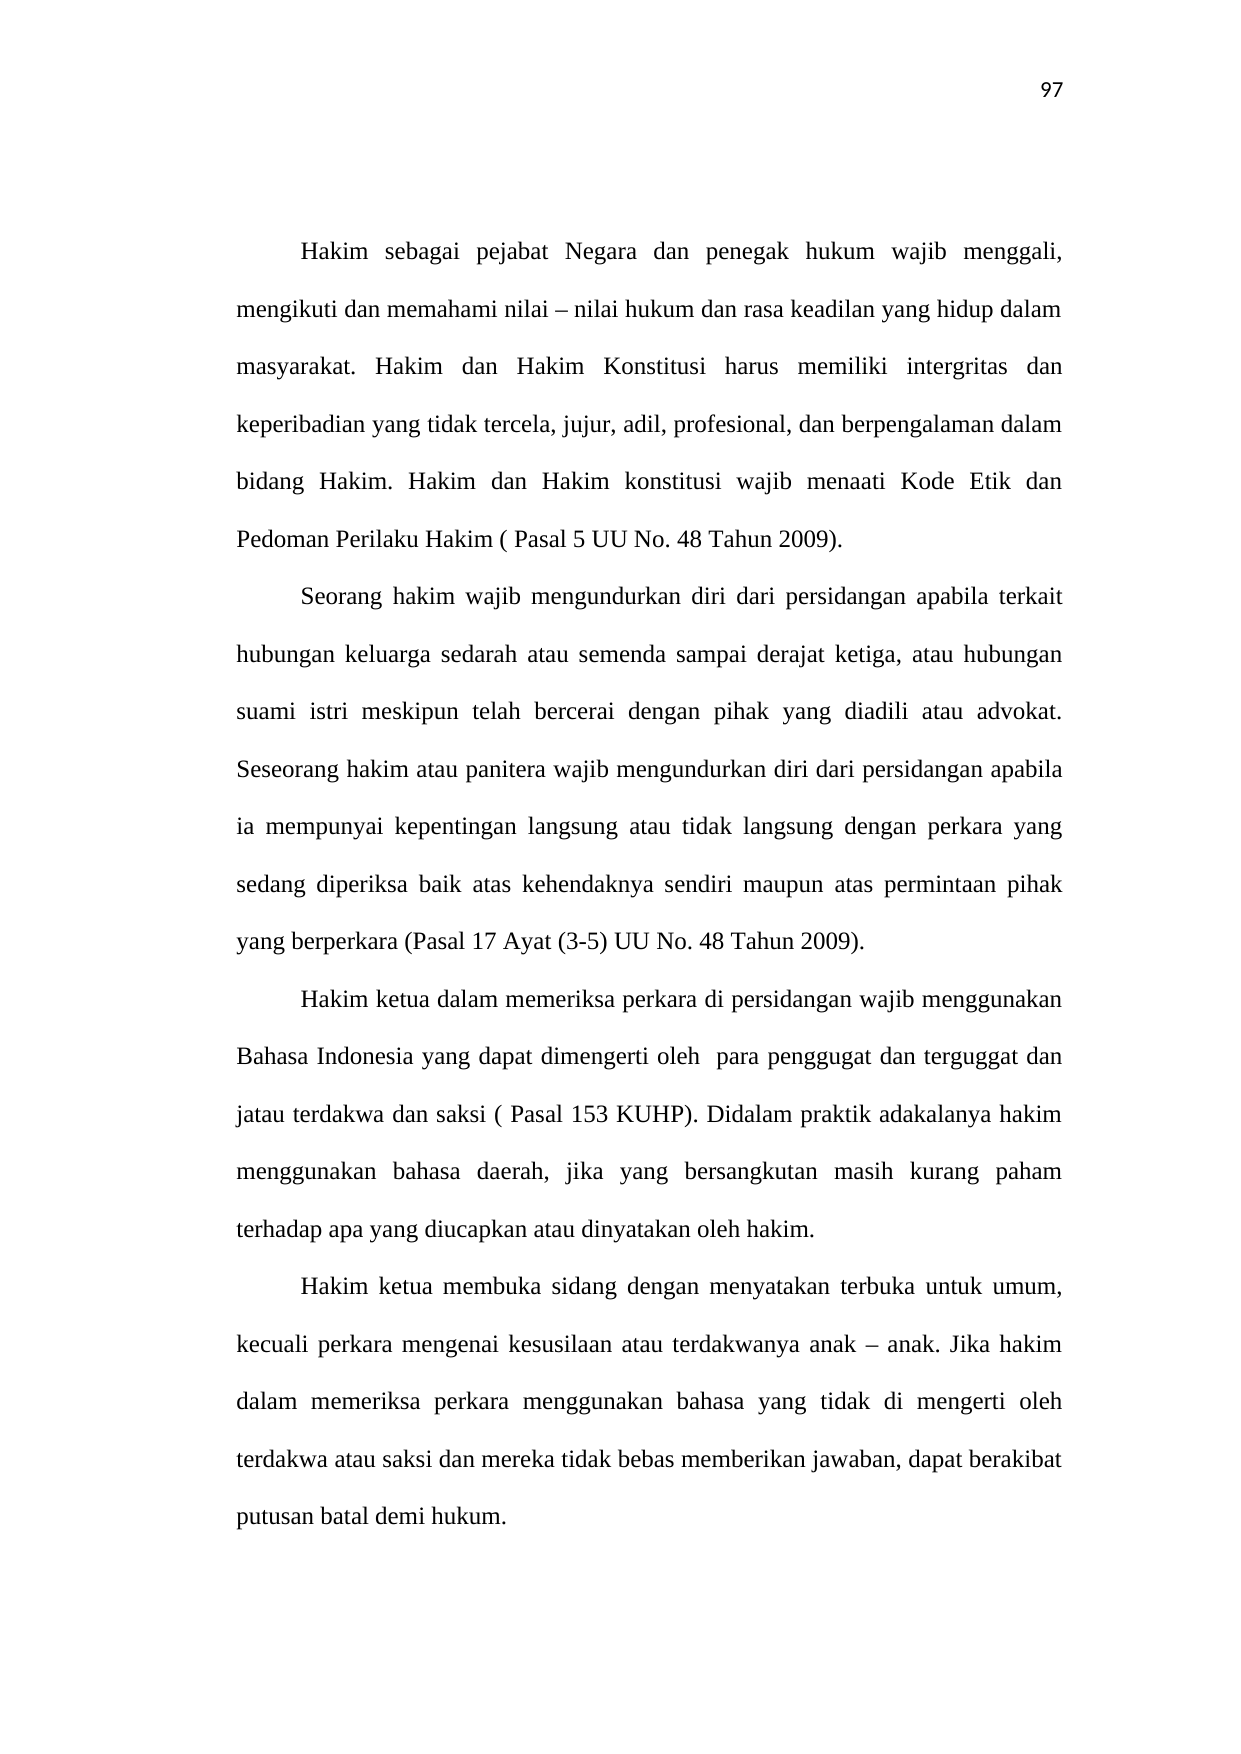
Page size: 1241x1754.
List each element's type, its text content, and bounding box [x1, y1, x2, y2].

list Hakim ketua dalam memeriksa perkara di persidangan wajib menggunakan Bahasa Indonesia yang dapat dimengerti oleh para penggugat dan terguggat dan jatau terdakwa dan saksi ( Pasal 153 KUHP). Didalam praktik adakalanya hakim menggunakan bahasa daerah, jika yang bersangkutan masih kurang paham terhadap apa yang diucapkan atau dinyatakan oleh hakim. [236, 984, 1063, 1242]
list Hakim ketua membuka sidang dengan menyatakan terbuka untuk umum, kecuali perkara mengenai kesusilaan atau terdakwanya anak – anak. Jika hakim dalam memeriksa perkara menggunakan bahasa yang tidak di mengerti oleh terdakwa atau saksi dan mereka tidak bebas memberikan jawaban, dapat berakibat putusan batal demi hukum. [236, 1271, 1063, 1530]
list Seorang hakim wajib mengundurkan diri dari persidangan apabila terkait hubungan keluarga sedarah atau semenda sampai derajat ketiga, atau hubungan suami istri meskipun telah bercerai dengan pihak yang diadili atau advokat. Seseorang hakim atau panitera wajib mengundurkan diri dari persidangan apabila ia mempunyai kepentingan langsung atau tidak langsung dengan perkara yang sedang diperiksa baik atas kehendaknya sendiri maupun atas permintaan pihak yang berperkara (Pasal 17 Ayat (3-5) UU No. 48 Tahun 2009). [236, 581, 1063, 955]
list Hakim sebagai pejabat Negara dan penegak hukum wajib menggali, mengikuti dan memahami nilai – nilai hukum dan rasa keadilan yang hidup dalam masyarakat. Hakim dan Hakim Konstitusi harus memiliki intergritas dan keperibadian yang tidak tercela, jujur, adil, profesional, dan berpengalaman dalam bidang Hakim. Hakim dan Hakim konstitusi wajib menaati Kode Etik dan Pedoman Perilaku Hakim ( Pasal 5 UU No. 48 Tahun 2009). [236, 236, 1063, 552]
